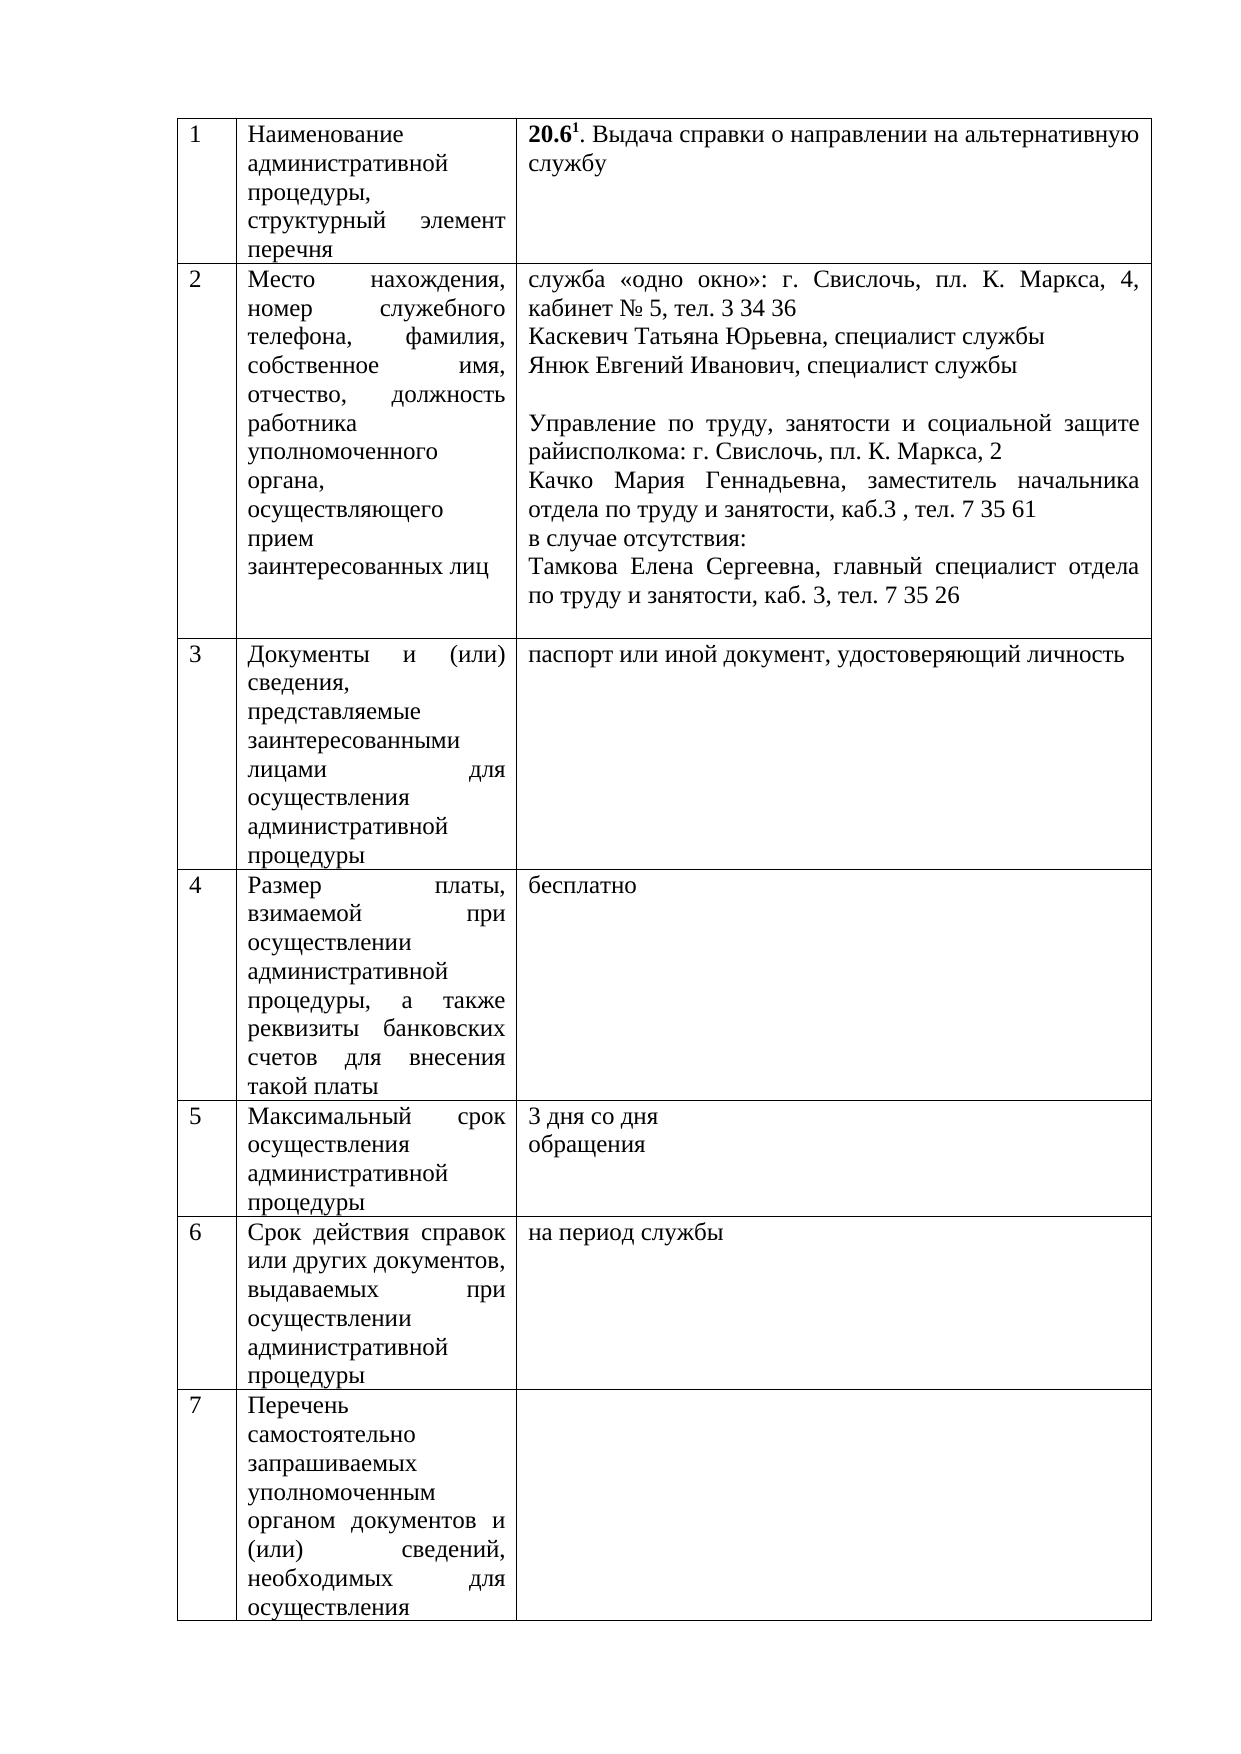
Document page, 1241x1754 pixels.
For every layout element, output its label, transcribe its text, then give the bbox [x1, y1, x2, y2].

table_cell [517, 1390, 1151, 1620]
table_cell Максимальный срок осуществления административной процедуры [237, 1101, 516, 1216]
table_cell Размер платы, взимаемой при осуществлении административной процедуры, а также реквизиты банковских счетов для внесения такой платы [237, 870, 516, 1100]
table_cell паспорт или иной документ, удостоверяющий личность [517, 639, 1151, 869]
table_cell 4 [178, 870, 236, 1100]
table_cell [237, 1390, 516, 1620]
table_cell 3 [178, 639, 236, 869]
table_cell Место нахождения, номер служебного телефона, фамилия, собственное имя, отчество, должность работника уполномоченного органа, осуществляющего прием заинтересованных лиц [237, 264, 516, 638]
table_cell 6 [178, 1217, 236, 1389]
table_cell бесплатно [517, 870, 1151, 1100]
table_cell 5 [178, 1101, 236, 1216]
table_header 20.61. Выдача справки о направлении на альтернативную службу [517, 119, 1151, 263]
table_cell служба «одно окно»: г. Свислочь, пл. К. Маркса, 4, кабинет № 5, тел. 3 34 36 Каскевич Татьяна Юрьевна, специалист службы Янюк Евгений Иванович, специалист службы Управление по труду, занятости и социальной защите райисполкома: г. Свислочь, пл. К. Маркса, 2 Качко Мария Геннадьевна, заместитель начальника отдела по труду и занятости, каб.3 , тел. 7 35 61 в случае отсутствия: Тамкова Елена Сергеевна, главный специалист отдела по труду и занятости, каб. 3, тел. 7 35 26 [517, 264, 1151, 638]
table_cell Документы и (или) сведения, представляемые заинтересованными лицами для осуществления административной процедуры [237, 639, 516, 869]
table_cell Срок действия справок или других документов, выдаваемых при осуществлении административной процедуры [237, 1217, 516, 1389]
table_cell 2 [178, 264, 236, 638]
table_header 1 [178, 119, 236, 263]
table_header Наименование административной процедуры, структурный элемент перечня [237, 119, 516, 263]
table_cell на период службы [517, 1217, 1151, 1389]
table_cell 7 [178, 1390, 236, 1620]
table_cell 3 дня со дня обращения [517, 1101, 1151, 1216]
